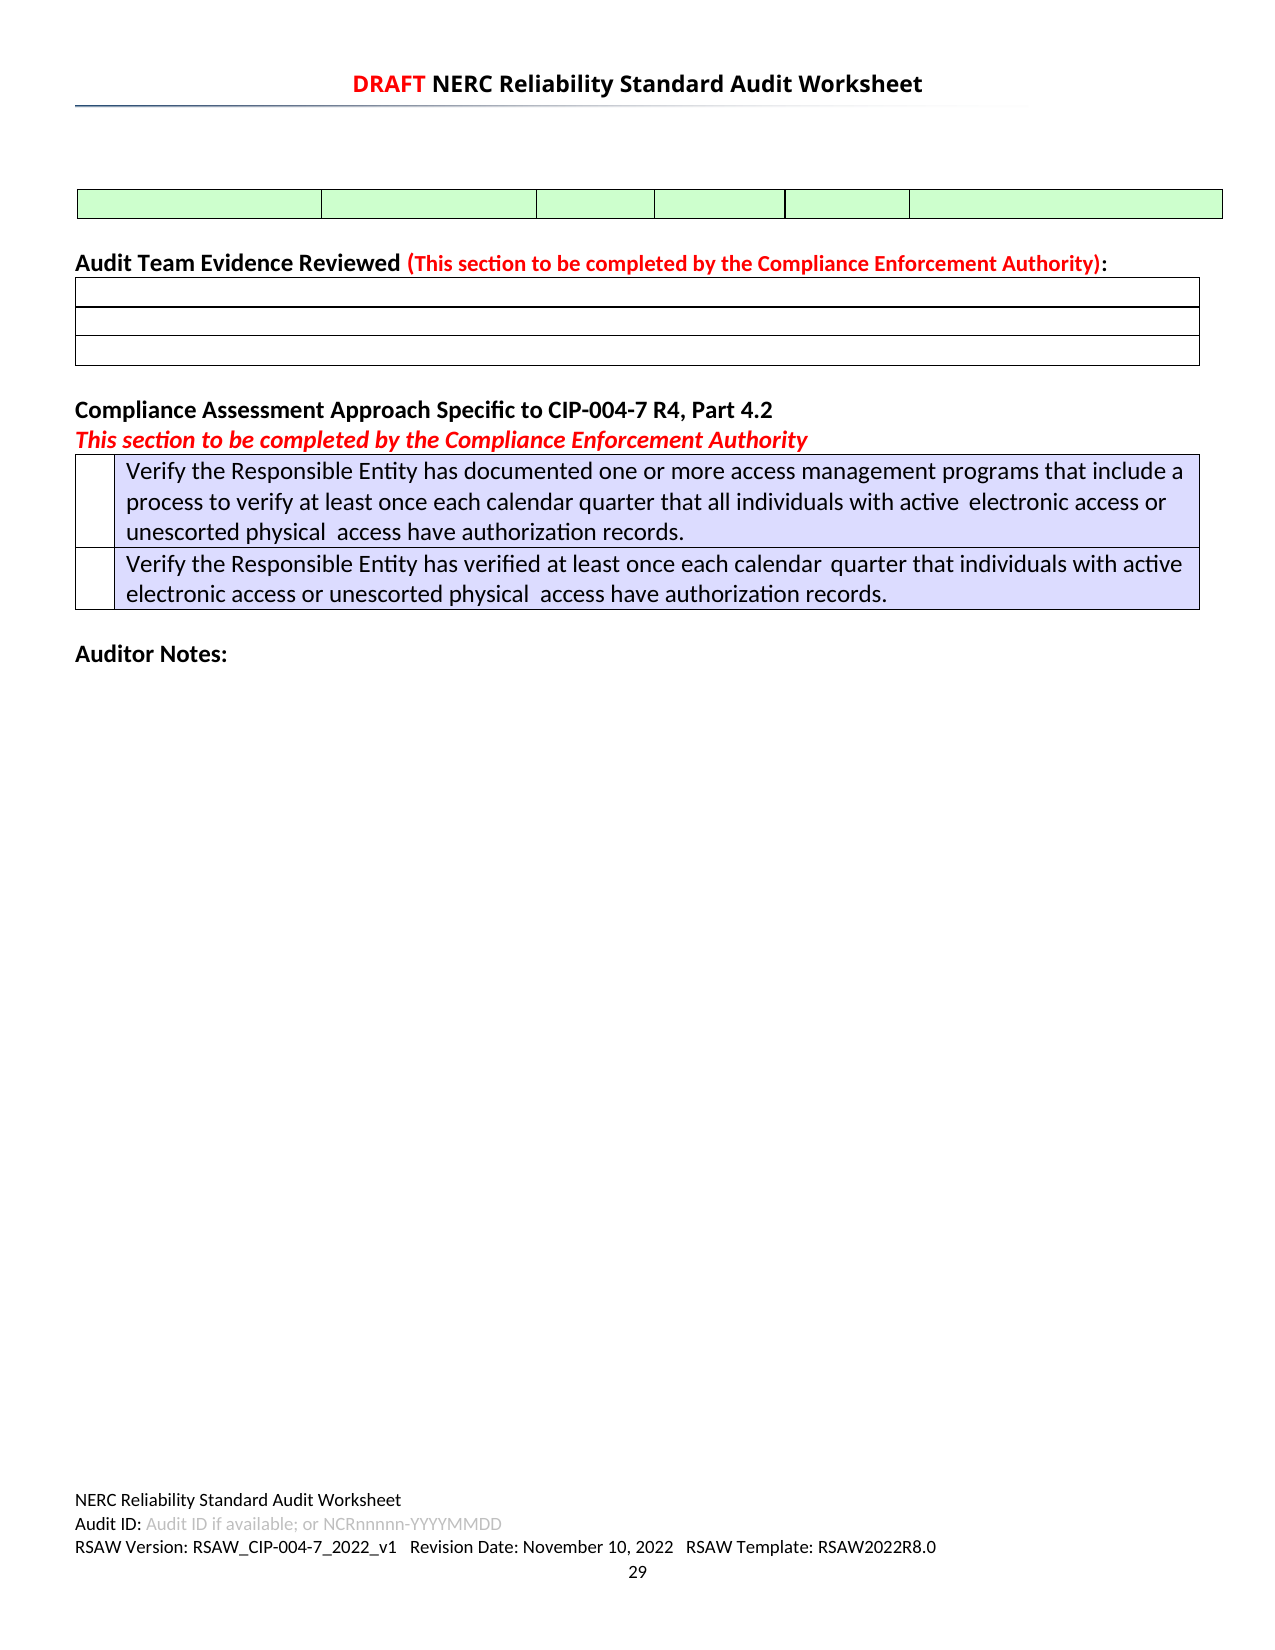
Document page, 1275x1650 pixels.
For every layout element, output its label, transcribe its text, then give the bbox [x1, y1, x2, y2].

table_cell [78, 190, 321, 218]
table_cell [537, 190, 654, 218]
table_cell [655, 190, 784, 218]
text This section to be completed by the Compliance Enforcement Authority [75, 424, 1200, 454]
table_cell [322, 190, 536, 218]
table_cell [76, 548, 114, 609]
table_cell [76, 336, 1199, 364]
text Audit Team Evidence Reviewed (This section to be completed by the Compliance Enforcement Authority): [75, 249, 1200, 277]
table_cell [76, 308, 1199, 335]
text Auditor Notes: [75, 641, 1200, 668]
table_header Verify the Responsible Entity has documented one or more access management programs that include a process to verify at least once each calendar quarter that all individuals with active electronic access or unescorted physical access have authorization records. [115, 455, 1199, 547]
table_header [76, 455, 114, 547]
table_cell [910, 190, 1222, 218]
table_cell [786, 190, 909, 218]
table_cell Verify the Responsible Entity has verified at least once each calendar quarter that individuals with active electronic access or unescorted physical access have authorization records. [115, 548, 1199, 609]
text Compliance Assessment Approach Specific to CIP-004-7 R4, Part 4.2 [75, 396, 1200, 424]
picture [75, 105, 1052, 114]
table_header [76, 278, 1199, 306]
